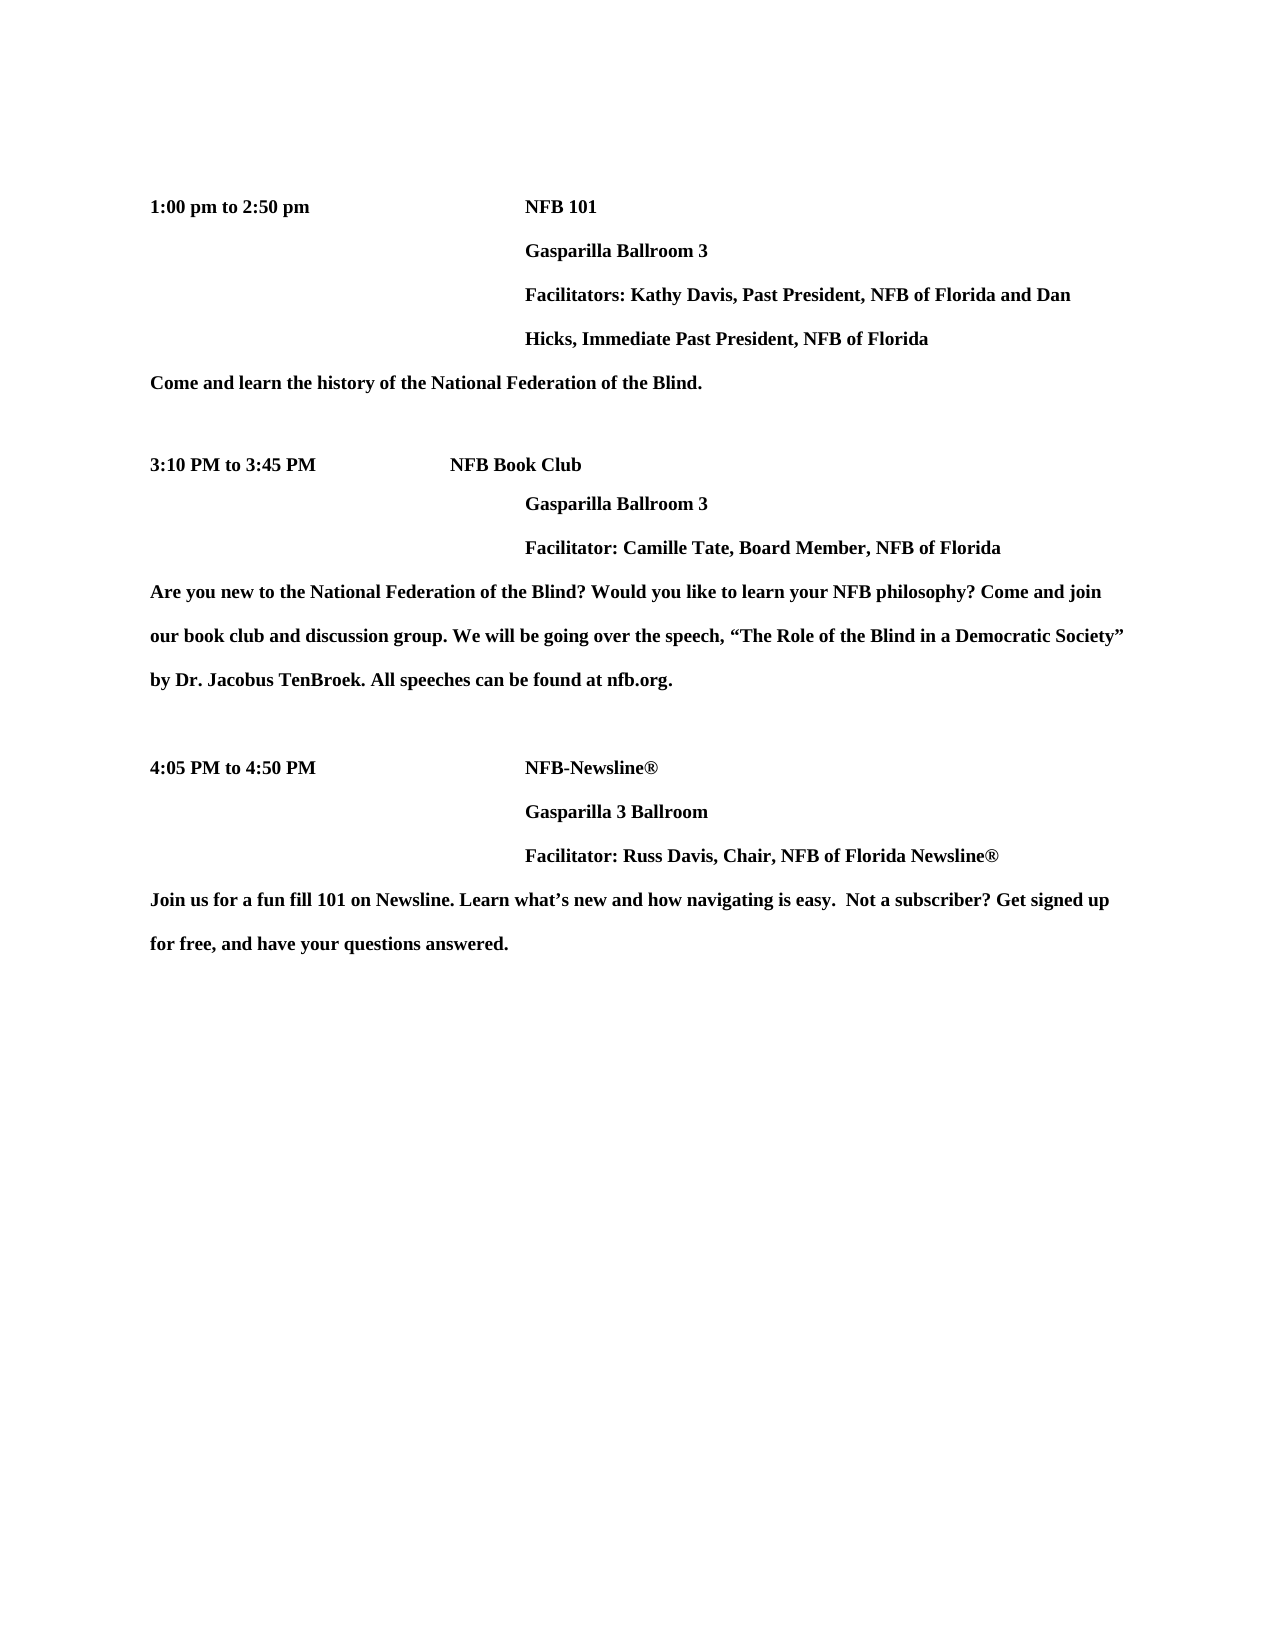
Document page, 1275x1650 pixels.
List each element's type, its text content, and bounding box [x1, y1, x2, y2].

text Facilitator: Russ Davis, Chair, NFB of Florida Newsline® [150, 828, 1125, 867]
text Join us for a fun fill 101 on Newsline. Learn what’s new and how navigating is easy. Not a subscriber? Get signed up for free, and have your questions answered. [150, 872, 1125, 955]
text Facilitators: Kathy Davis, Past President, NFB of Florida and Dan Hicks, Immediate Past President, NFB of Florida [150, 267, 1125, 349]
text Are you new to the National Federation of the Blind? Would you like to learn your NFB philosophy? Come and join our book club and discussion group. We will be going over the speech, “The Role of the Blind in a Democratic Society” by Dr. Jacobus TenBroek. All speeches can be found at nfb.org. [150, 564, 1125, 690]
text 1:00 pm to 2:50 pm NFB 101 [150, 179, 1125, 217]
text 3:10 PM to 3:45 PM NFB Book Club [150, 437, 1125, 476]
text Gasparilla 3 Ballroom [150, 784, 1125, 822]
text Come and learn the history of the National Federation of the Blind. [150, 355, 1125, 393]
text Gasparilla Ballroom 3 [150, 223, 1125, 261]
text 4:05 PM to 4:50 PM NFB-Newsline® [150, 740, 1125, 778]
text Facilitator: Camille Tate, Board Member, NFB of Florida [150, 520, 1125, 558]
text Gasparilla Ballroom 3 [150, 476, 1125, 514]
